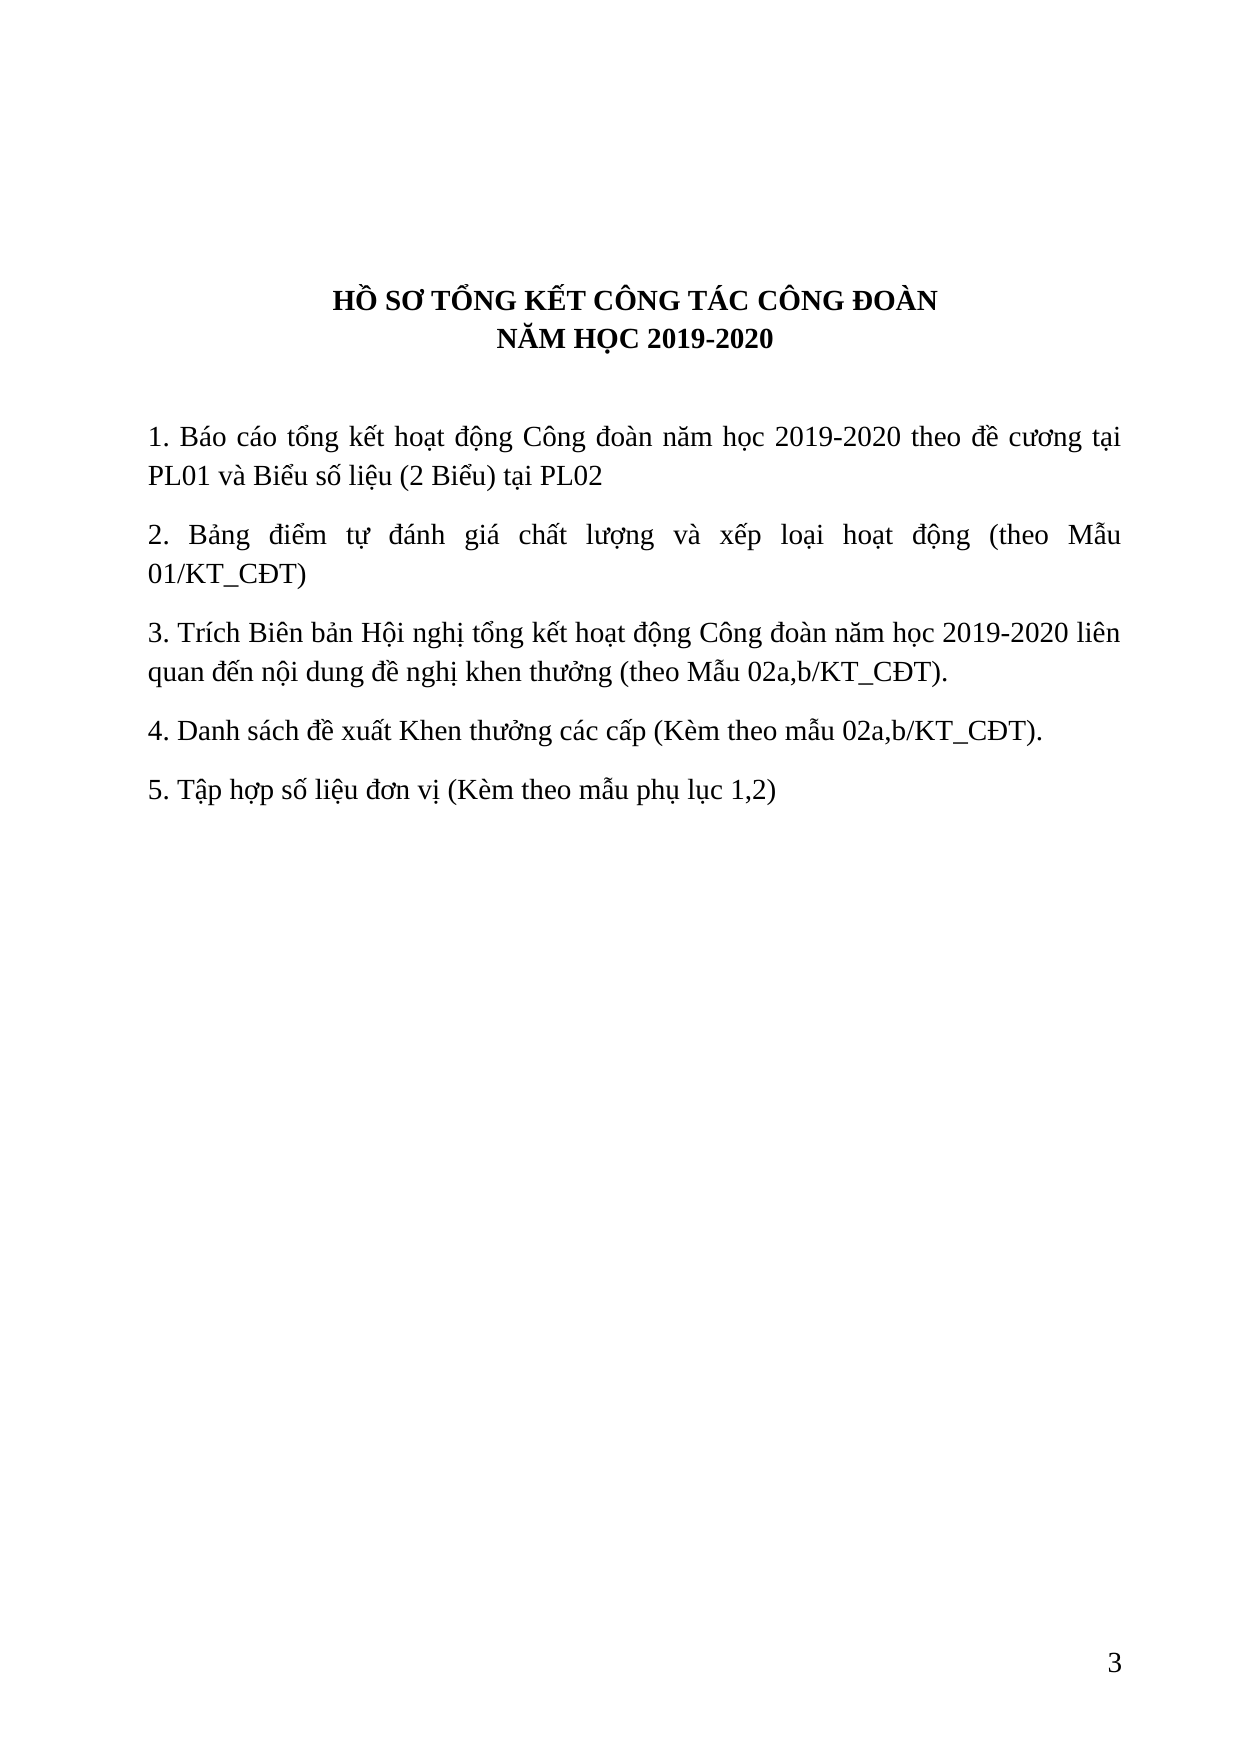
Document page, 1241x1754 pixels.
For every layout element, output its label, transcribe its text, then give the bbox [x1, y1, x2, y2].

text 5. Tập hợp số liệu đơn vị (Kèm theo mẫu phụ lục 1,2) [148, 772, 1122, 806]
text 4. Danh sách đề xuất Khen thưởng các cấp (Kèm theo mẫu 02a,b/KT_CĐT). [148, 713, 1122, 747]
text 1. Báo cáo tổng kết hoạt động Công đoàn năm học 2019-2020 theo đề cương tại PL01 và Biểu số liệu (2 Biểu) tại PL02 [148, 419, 1122, 491]
text 3. Trích Biên bản Hội nghị tổng kết hoạt động Công đoàn năm học 2019-2020 liên quan đến nội dung đề nghị khen thưởng (theo Mẫu 02a,b/KT_CĐT). [148, 615, 1122, 687]
text 2. Bảng điểm tự đánh giá chất lượng và xếp loại hoạt động (theo Mẫu 01/KT_CĐT) [148, 517, 1122, 589]
text HỒ SƠ TỔNG KẾT CÔNG TÁC CÔNG ĐOÀN [148, 283, 1122, 316]
text NĂM HỌC 2019-2020 [148, 321, 1122, 355]
